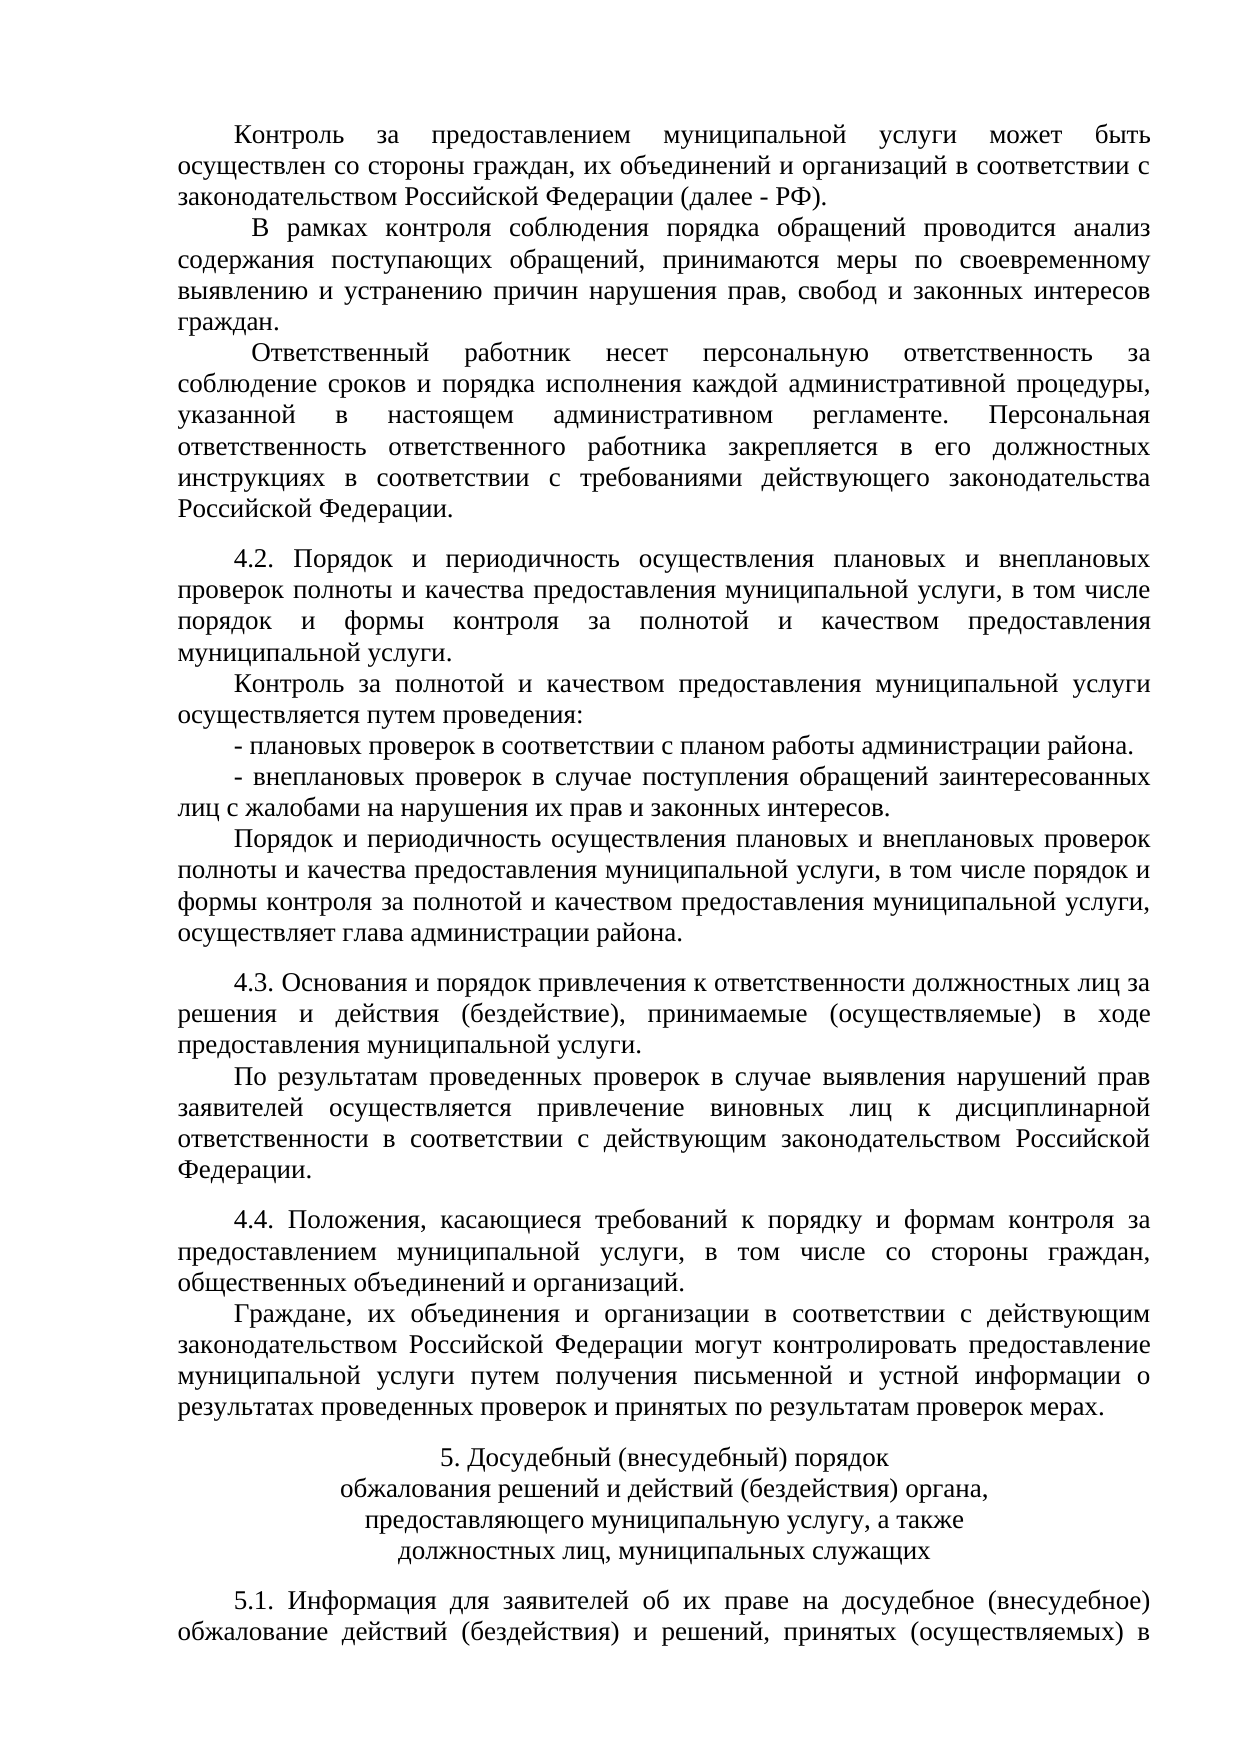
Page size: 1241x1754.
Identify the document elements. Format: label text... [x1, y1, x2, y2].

text - внеплановых проверок в случае поступления обращений заинтересованных лиц с жалобами на нарушения их прав и законных интересов. [177, 760, 1152, 822]
text Контроль за полнотой и качеством предоставления муниципальной услуги осуществляется путем проведения: [177, 667, 1152, 729]
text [177, 1584, 1152, 1647]
text 4.4. Положения, касающиеся требований к порядку и формам контроля за предоставлением муниципальной услуги, в том числе со стороны граждан, общественных объединений и организаций. [177, 1203, 1152, 1297]
text Граждане, их объединения и организации в соответствии с действующим законодательством Российской Федерации могут контролировать предоставление муниципальной услуги путем получения письменной и устной информации о результатах проведенных проверок и принятых по результатам проверок мерах. [177, 1297, 1152, 1421]
text В рамках контроля соблюдения порядка обращений проводится анализ содержания поступающих обращений, принимаются меры по своевременному выявлению и устранению причин нарушения прав, свобод и законных интересов граждан. [177, 212, 1152, 336]
text должностных лиц, муниципальных служащих [177, 1534, 1152, 1565]
text обжалования решений и действий (бездействия) органа, [177, 1472, 1152, 1503]
text 4.2. Порядок и периодичность осуществления плановых и внеплановых проверок полноты и качества предоставления муниципальной услуги, в том числе порядок и формы контроля за полнотой и качеством предоставления муниципальной услуги. [177, 542, 1152, 667]
text - плановых проверок в соответствии с планом работы администрации района. [177, 729, 1152, 760]
text Порядок и периодичность осуществления плановых и внеплановых проверок полноты и качества предоставления муниципальной услуги, в том числе порядок и формы контроля за полнотой и качеством предоставления муниципальной услуги, осуществляет глава администрации района. [177, 822, 1152, 947]
text 5. Досудебный (внесудебный) порядок [177, 1441, 1152, 1472]
text Ответственный работник несет персональную ответственность за соблюдение сроков и порядка исполнения каждой административной процедуры, указанной в настоящем административном регламенте. Персональная ответственность ответственного работника закрепляется в его должностных инструкциях в соответствии с требованиями действующего законодательства Российской Федерации. [177, 336, 1152, 523]
text Контроль за предоставлением муниципальной услуги может быть осуществлен со стороны граждан, их объединений и организаций в соответствии с законодательством Российской Федерации (далее - РФ). [177, 118, 1152, 212]
text По результатам проведенных проверок в случае выявления нарушений прав заявителей осуществляется привлечение виновных лиц к дисциплинарной ответственности в соответствии с действующим законодательством Российской Федерации. [177, 1060, 1152, 1184]
text предоставляющего муниципальную услугу, а также [177, 1503, 1152, 1534]
text 4.3. Основания и порядок привлечения к ответственности должностных лиц за решения и действия (бездействие), принимаемые (осуществляемые) в ходе предоставления муниципальной услуги. [177, 966, 1152, 1060]
